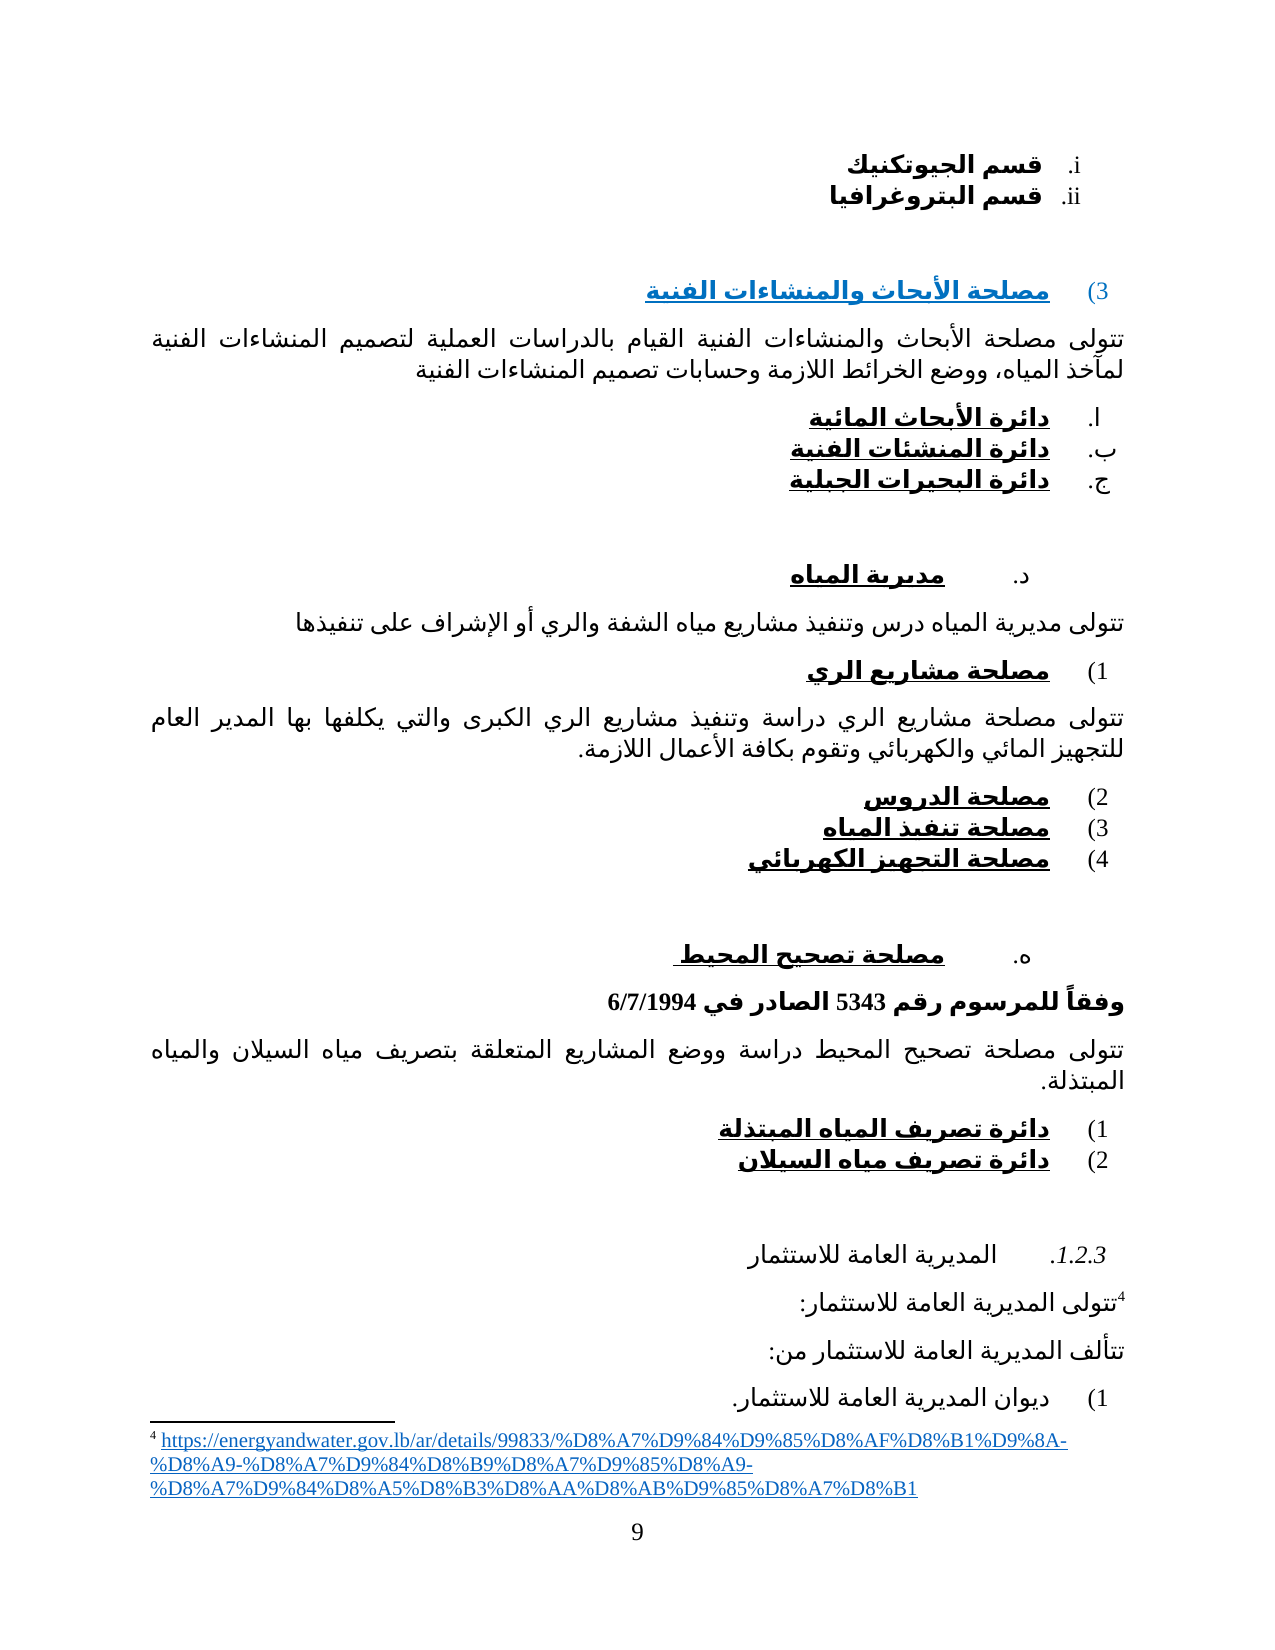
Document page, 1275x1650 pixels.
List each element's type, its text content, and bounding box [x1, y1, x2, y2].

list المديرية العامة للاستثمار [150, 1240, 1050, 1269]
text تتولى مصلحة مشاريع الري دراسة وتنفيذ مشاريع الري الكبرى والتي يكلفها بها المدير العام للتجهيز المائي والكهربائي وتقوم بكافة الأعمال اللازمة. [150, 703, 1125, 763]
text تتولى مصلحة تصحيح المحيط دراسة ووضع المشاريع المتعلقة بتصريف مياه السيلان والمياه المبتذلة. [150, 1035, 1125, 1095]
list مصلحة التجهيز الكهربائي [150, 844, 1087, 873]
text تتولى مصلحة الأبحاث والمنشاءات الفنية القيام بالدراسات العملية لتصميم المنشاءات الفنية لمآخذ المياه، ووضع الخرائط اللازمة وحسابات تصميم المنشاءات الفنية [150, 324, 1125, 384]
text تتألف المديرية العامة للاستثمار من: [150, 1336, 1125, 1364]
list مصلحة الدروس [150, 782, 1087, 811]
list دائرة تصريف المياه المبتذلة [150, 1114, 1087, 1143]
list قسم البتروغرافيا [150, 181, 1081, 210]
list مصلحة مشاريع الري [150, 656, 1087, 684]
text تتولى المديرية العامة للاستثمار: [150, 1288, 1125, 1317]
text تتولى مديرية المياه درس وتنفيذ مشاريع مياه الشفة والري أو الإشراف على تنفيذها [150, 608, 1125, 637]
list دائرة الأبحاث المائية [150, 403, 1087, 432]
list دائرة البحيرات الجبلية [150, 465, 1087, 494]
list دائرة المنشئات الفنية [150, 434, 1087, 463]
list مصلحة تصحيح المحيط [150, 940, 1012, 968]
list دائرة تصريف مياه السيلان [150, 1145, 1087, 1174]
text وفقاً للمرسوم رقم 5343 الصادر في 6/7/1994 [150, 987, 1125, 1016]
list مصلحة تنفيذ المياه [150, 813, 1087, 842]
list مصلحة الأبحاث والمنشاءات الفنية [150, 276, 1087, 305]
list ديوان المديرية العامة للاستثمار. [150, 1383, 1087, 1412]
list مديرية المياه [150, 560, 1012, 589]
list قسم الجيوتكنيك [150, 150, 1081, 179]
